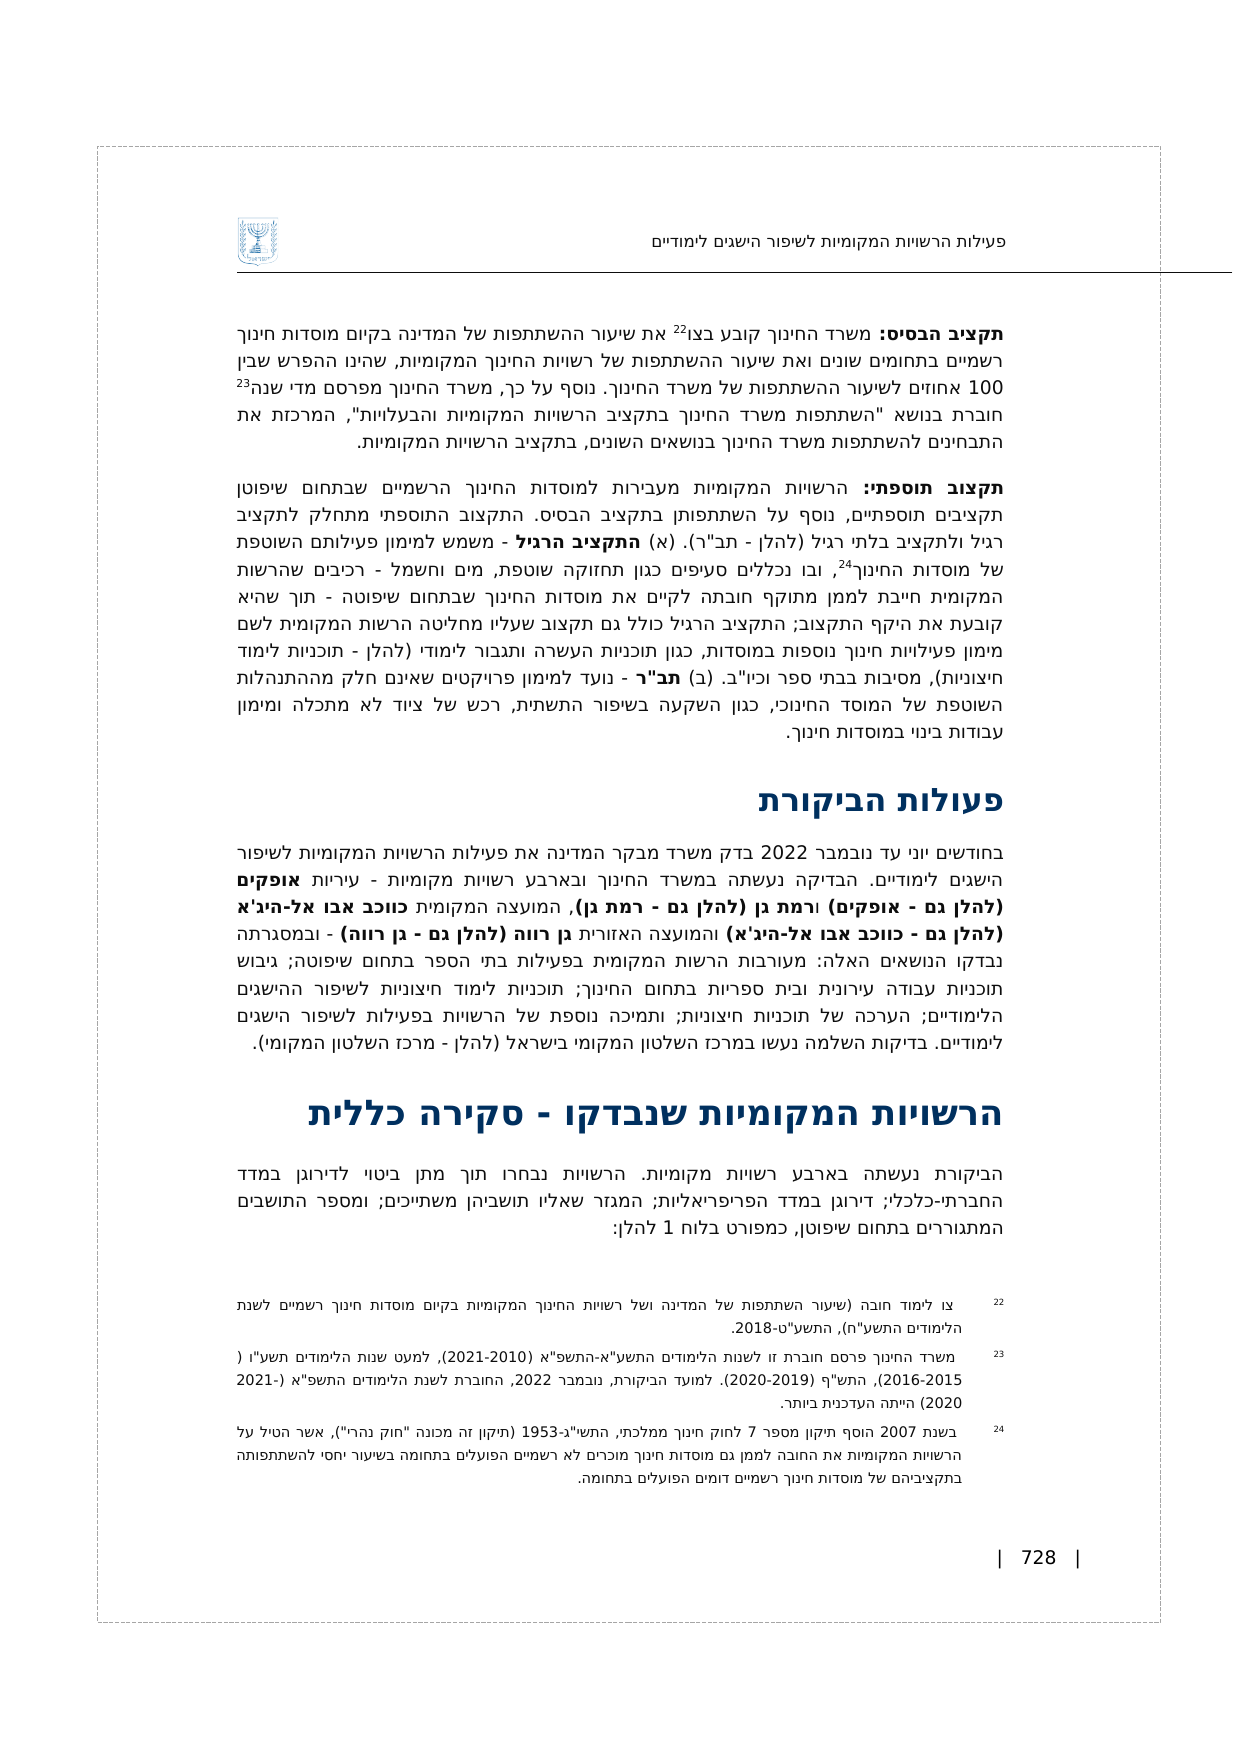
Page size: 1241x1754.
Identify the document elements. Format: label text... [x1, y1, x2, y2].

text בחודשים יוני עד נובמבר 2022 בדק משרד מבקר המדינה את פעילות הרשויות המקומיות לשיפור הישגים לימודיים. הבדיקה נעשתה במשרד החינוך ובארבע רשויות מקומיות - עיריות אופקים (להלן גם - אופקים) ורמת גן (להלן גם - רמת גן), המועצה המקומית כווכב אבו אל-היג'א (להלן גם - כווכב אבו אל-היג'א) והמועצה האזורית גן רווה (להלן גם - גן רווה) - ובמסגרתה נבדקו הנושאים האלה: מעורבות הרשות המקומית בפעילות בתי הספר בתחום שיפוטה; גיבוש תוכניות עבודה עירונית ובית ספריות בתחום החינוך; תוכניות לימוד חיצוניות לשיפור ההישגים הלימודיים; הערכה של תוכניות חיצוניות; ותמיכה נוספת של הרשויות בפעילות לשיפור הישגים לימודיים. בדיקות השלמה נעשו במרכז השלטון המקומי בישראל (להלן - מרכז השלטון המקומי). [236, 838, 1004, 1054]
text הרשויות המקומיות שנבדקו - סקירה כללית [236, 1092, 1004, 1133]
text הביקורת נעשתה בארבע רשויות מקומיות. הרשויות נבחרו תוך מתן ביטוי לדירוגן במדד החברתי-כלכלי; דירוגן במדד הפריפריאליות; המגזר שאליו תושביהן משתייכים; ומספר התושבים המתגוררים בתחום שיפוטן, כמפורט בלוח 1 להלן: [236, 1158, 1004, 1239]
text פעולות הביקורת [236, 781, 1004, 819]
text תקציב הבסיס: משרד החינוך קובע בצו את שיעור ההשתתפות של המדינה בקיום מוסדות חינוך רשמיים בתחומים שונים ואת שיעור ההשתתפות של רשויות החינוך המקומיות, שהינו ההפרש שבין 100 אחוזים לשיעור ההשתתפות של משרד החינוך. נוסף על כך, משרד החינוך מפרסם מדי שנה חוברת בנושא "השתתפות משרד החינוך בתקציב הרשויות המקומיות והבעלויות", המרכזת את התבחינים להשתתפות משרד החינוך בנושאים השונים, בתקציב הרשויות המקומיות. [236, 319, 1004, 454]
text תקצוב תוספתי: הרשויות המקומיות מעבירות למוסדות החינוך הרשמיים שבתחום שיפוטן תקציבים תוספתיים, נוסף על השתתפותן בתקציב הבסיס. התקצוב התוספתי מתחלק לתקציב רגיל ולתקציב בלתי רגיל (להלן - תב"ר). (א) התקציב הרגיל - משמש למימון פעילותם השוטפת של מוסדות החינוך, ובו נכללים סעיפים כגון תחזוקה שוטפת, מים וחשמל - רכיבים שהרשות המקומית חייבת לממן מתוקף חובתה לקיים את מוסדות החינוך שבתחום שיפוטה - תוך שהיא קובעת את היקף התקצוב; התקציב הרגיל כולל גם תקצוב שעליו מחליטה הרשות המקומית לשם מימון פעילויות חינוך נוספות במוסדות, כגון תוכניות העשרה ותגבור לימודי (להלן - תוכניות לימוד חיצוניות), מסיבות בבתי ספר וכיו"ב. (ב) תב"ר - נועד למימון פרויקטים שאינם חלק מההתנהלות השוטפת של המוסד החינוכי, כגון השקעה בשיפור התשתית, רכש של ציוד לא מתכלה ומימון עבודות בינוי במוסדות חינוך. [236, 473, 1004, 744]
